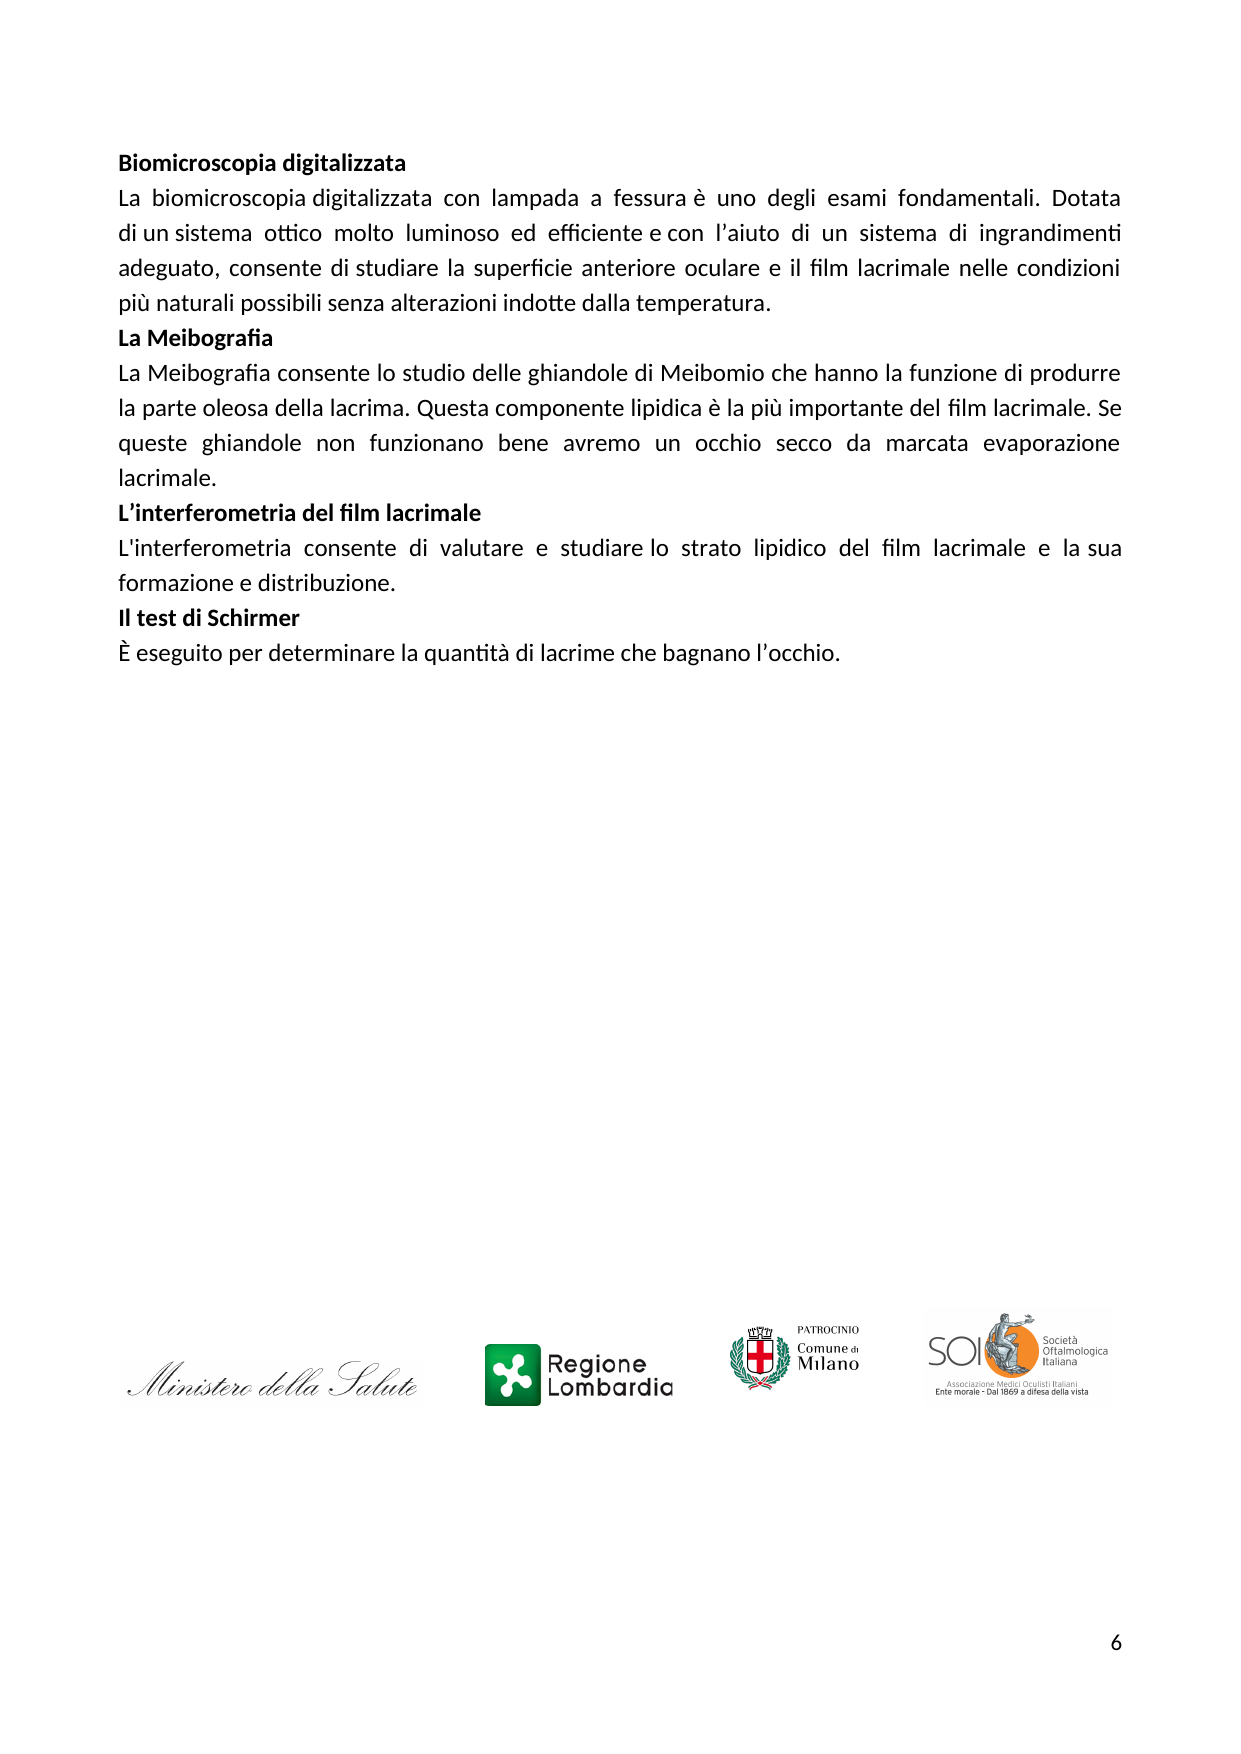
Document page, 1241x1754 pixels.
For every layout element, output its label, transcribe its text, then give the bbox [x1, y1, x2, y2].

text L’interferometria del film lacrimale [118, 498, 1122, 528]
picture [721, 1312, 870, 1406]
text Biomicroscopia digitalizzata [118, 148, 1122, 178]
text Il test di Schirmer [118, 603, 1122, 633]
text L'interferometria consente di valutare e studiare lo strato lipidico del film lacrimale e la sua formazione e distribuzione. [118, 533, 1122, 598]
text La Meibografia consente lo studio delle ghiandole di Meibomio che hanno la funzione di produrre la parte oleosa della lacrima. Questa componente lipidica è la più importante del film lacrimale. Se queste ghiandole non funzionano bene avremo un occhio secco da marcata evaporazione lacrimale. [118, 358, 1122, 493]
picture [485, 1344, 673, 1406]
text La biomicroscopia digitalizzata con lampada a fessura è uno degli esami fondamentali. Dotata di un sistema ottico molto luminoso ed efficiente e con l’aiuto di un sistema di ingrandimenti adeguato, consente di studiare la superficie anteriore oculare e il film lacrimale nelle condizioni più naturali possibili senza alterazioni indotte dalla temperatura. [118, 183, 1122, 318]
text La Meibografia [118, 323, 1122, 353]
text È eseguito per determinare la quantità di lacrime che bagnano l’occhio. [118, 638, 1122, 668]
